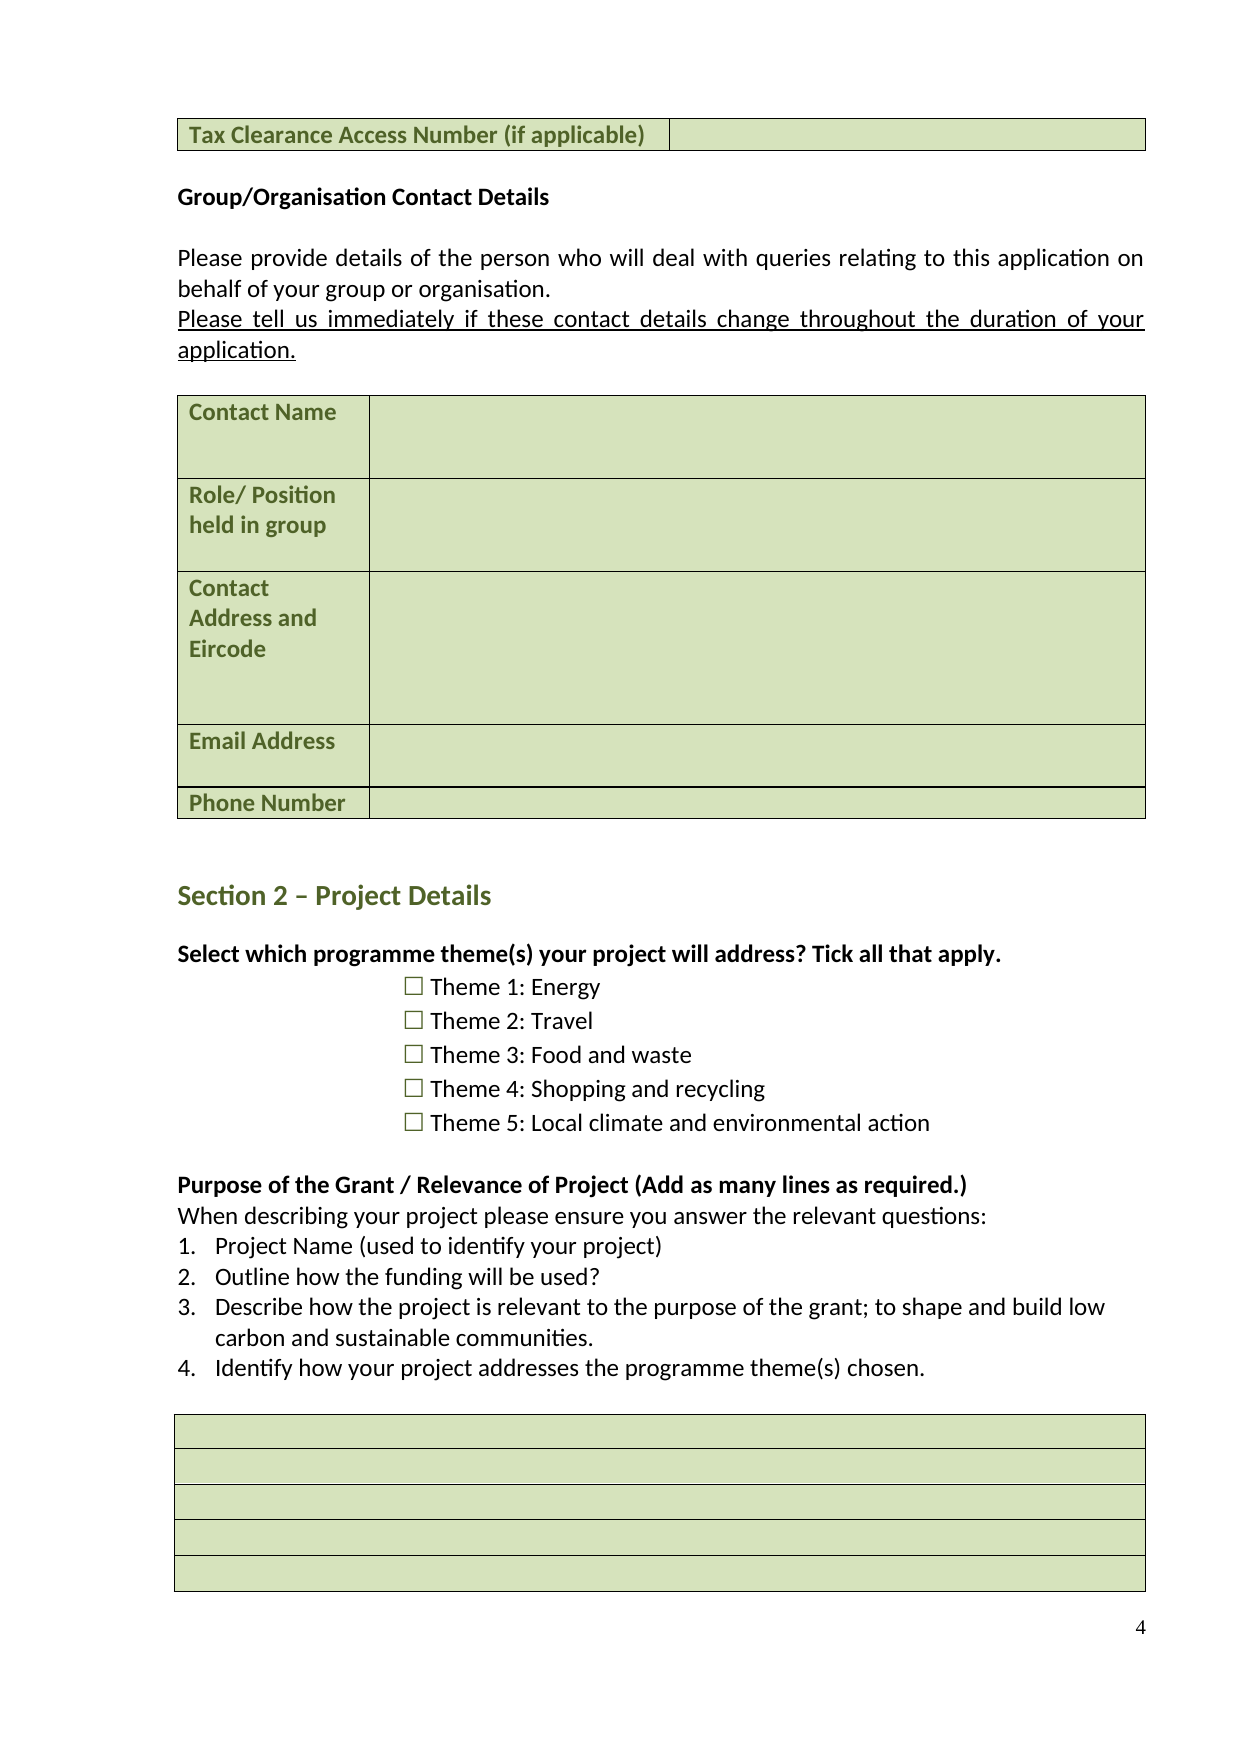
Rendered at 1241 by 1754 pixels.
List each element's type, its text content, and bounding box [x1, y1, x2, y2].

table_cell [370, 725, 1145, 786]
list Describe how the project is relevant to the purpose of the grant; to shape and build low carbon and sustainable communities. [177, 1292, 1146, 1353]
text Purpose of the Grant / Relevance of Project (Add as many lines as required.) [177, 1169, 1146, 1200]
text Section 2 – Project Details [177, 877, 1146, 913]
table_cell [175, 1485, 1145, 1519]
table_cell [175, 1520, 1145, 1555]
text Theme 3: Food and waste [402, 1037, 1146, 1071]
text Theme 4: Shopping and recycling [402, 1071, 1146, 1105]
table_cell [370, 572, 1145, 724]
text Select which programme theme(s) your project will address? Tick all that apply. [177, 938, 1146, 969]
table_cell [370, 479, 1145, 571]
text Theme 2: Travel [402, 1003, 1146, 1037]
table_cell Phone Number [178, 788, 369, 818]
list Outline how the funding will be used? [177, 1261, 1146, 1292]
text When describing your project please ensure you answer the relevant questions: [177, 1200, 1146, 1231]
table_cell Role/ Position held in group [178, 479, 369, 571]
table_cell Contact Address and Eircode [178, 572, 369, 724]
text Please tell us immediately if these contact details change throughout the duration of your application. [177, 303, 1146, 364]
table_cell Email Address [178, 725, 369, 786]
table_header [370, 396, 1145, 478]
list Project Name (used to identify your project) [177, 1231, 1146, 1261]
table_cell [175, 1556, 1145, 1591]
table_cell [370, 788, 1145, 818]
text Theme 5: Local climate and environmental action [402, 1105, 1146, 1139]
table_cell [670, 119, 1145, 150]
text Theme 1: Energy [327, 969, 1146, 1003]
list Identify how your project addresses the programme theme(s) chosen. [177, 1353, 1146, 1383]
text Please provide details of the person who will deal with queries relating to this application on behalf of your group or organisation. [177, 242, 1146, 303]
table_cell Tax Clearance Access Number (if applicable) [178, 119, 669, 150]
text Group/Organisation Contact Details [177, 181, 1146, 212]
table_header Contact Name [178, 396, 369, 478]
table_cell [175, 1449, 1145, 1483]
table_header [175, 1415, 1145, 1448]
